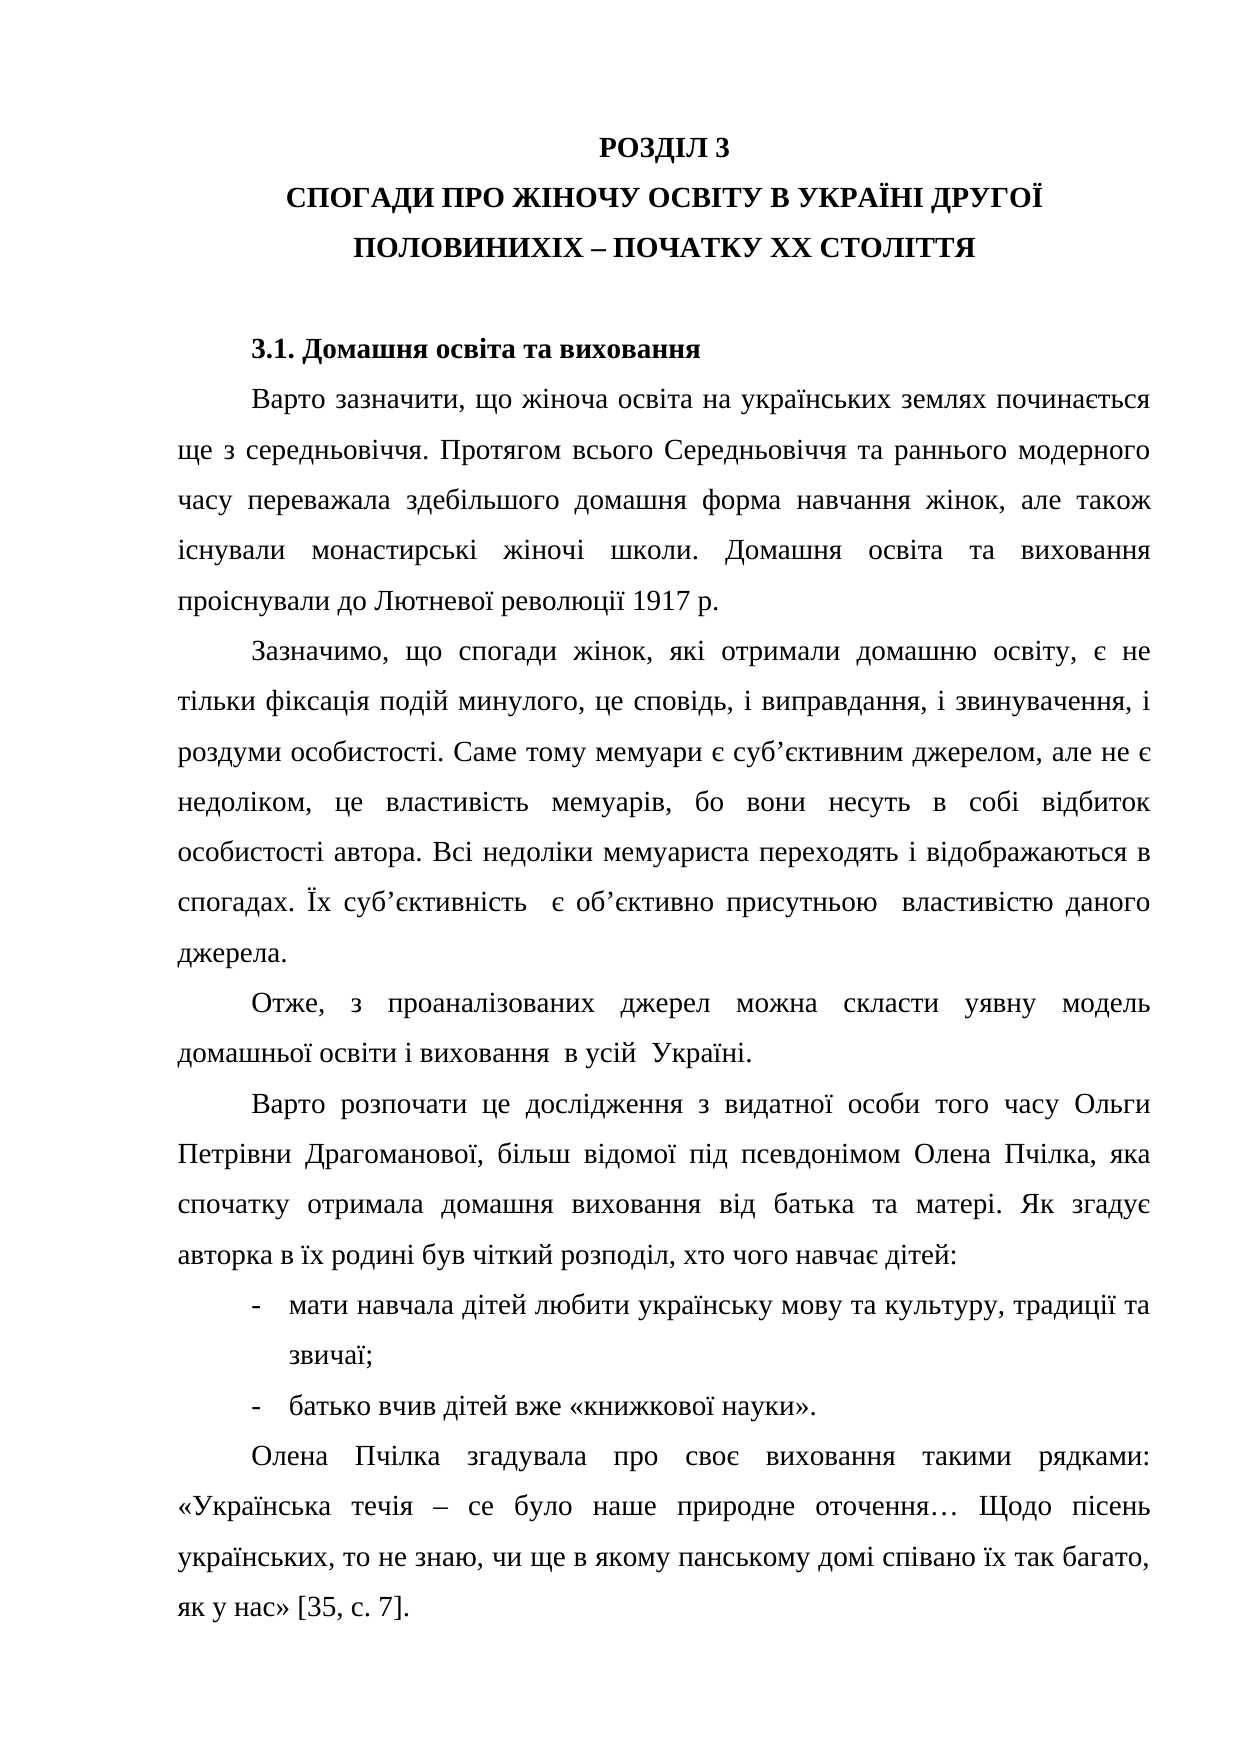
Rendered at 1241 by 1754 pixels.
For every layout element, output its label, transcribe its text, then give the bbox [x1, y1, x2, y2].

text Отже, з проаналізованих джерел можна скласти уявну модель домашньої освіти і виховання в усій Україні. [177, 985, 1152, 1069]
text 3.1. Домашня освіта та виховання [177, 331, 1152, 365]
text СПОГАДИ ПРО ЖІНОЧУ ОСВІТУ В УКРАЇНІ ДРУГОЇ ПОЛОВИНИХІХ – ПОЧАТКУ ХХ СТОЛІТТЯ [177, 180, 1152, 264]
text Варто зазначити, що жіноча освіта на українських землях починається ще з середньовіччя. Протягом всього Середньовіччя та раннього модерного часу переважала здебільшого домашня форма навчання жінок, але також існували монастирські жіночі школи. Домашня освіта та виховання проіснували до Лютневої революції 1917 р. [177, 381, 1152, 616]
text РОЗДІЛ 3 [177, 130, 1152, 163]
list батько вчив дітей вже «книжкової науки». [251, 1388, 1152, 1421]
list мати навчала дітей любити українську мову та культуру, традиції та звичаї; [251, 1287, 1152, 1371]
text Олена Пчілка згадувала про своє виховання такими рядками: «Українська течія – се було наше природне оточення… Щодо пісень українських, то не знаю, чи ще в якому панському домі співано їх так багато, як у нас» [35, с. 7]. [177, 1438, 1152, 1622]
text Варто розпочати це дослідження з видатної особи того часу Ольги Петрівни Драгоманової, більш відомої під псевдонімом Олена Пчілка, яка спочатку отримала домашня виховання від батька та матері. Як згадує авторка в їх родині був чіткий розподіл, хто чого навчає дітей: [177, 1086, 1152, 1270]
text Зазначимо, що спогади жінок, які отримали домашню освіту, є не тільки фіксація подій минулого, це сповідь, і виправдання, і звинувачення, і роздуми особистості. Саме тому мемуари є суб’єктивним джерелом, але не є недоліком, це властивість мемуарів, бо вони несуть в собі відбиток особистості автора. Всі недоліки мемуариста переходять і відображаються в спогадах. Їх суб’єктивність є об’єктивно присутньою властивістю даного джерела. [177, 633, 1152, 968]
